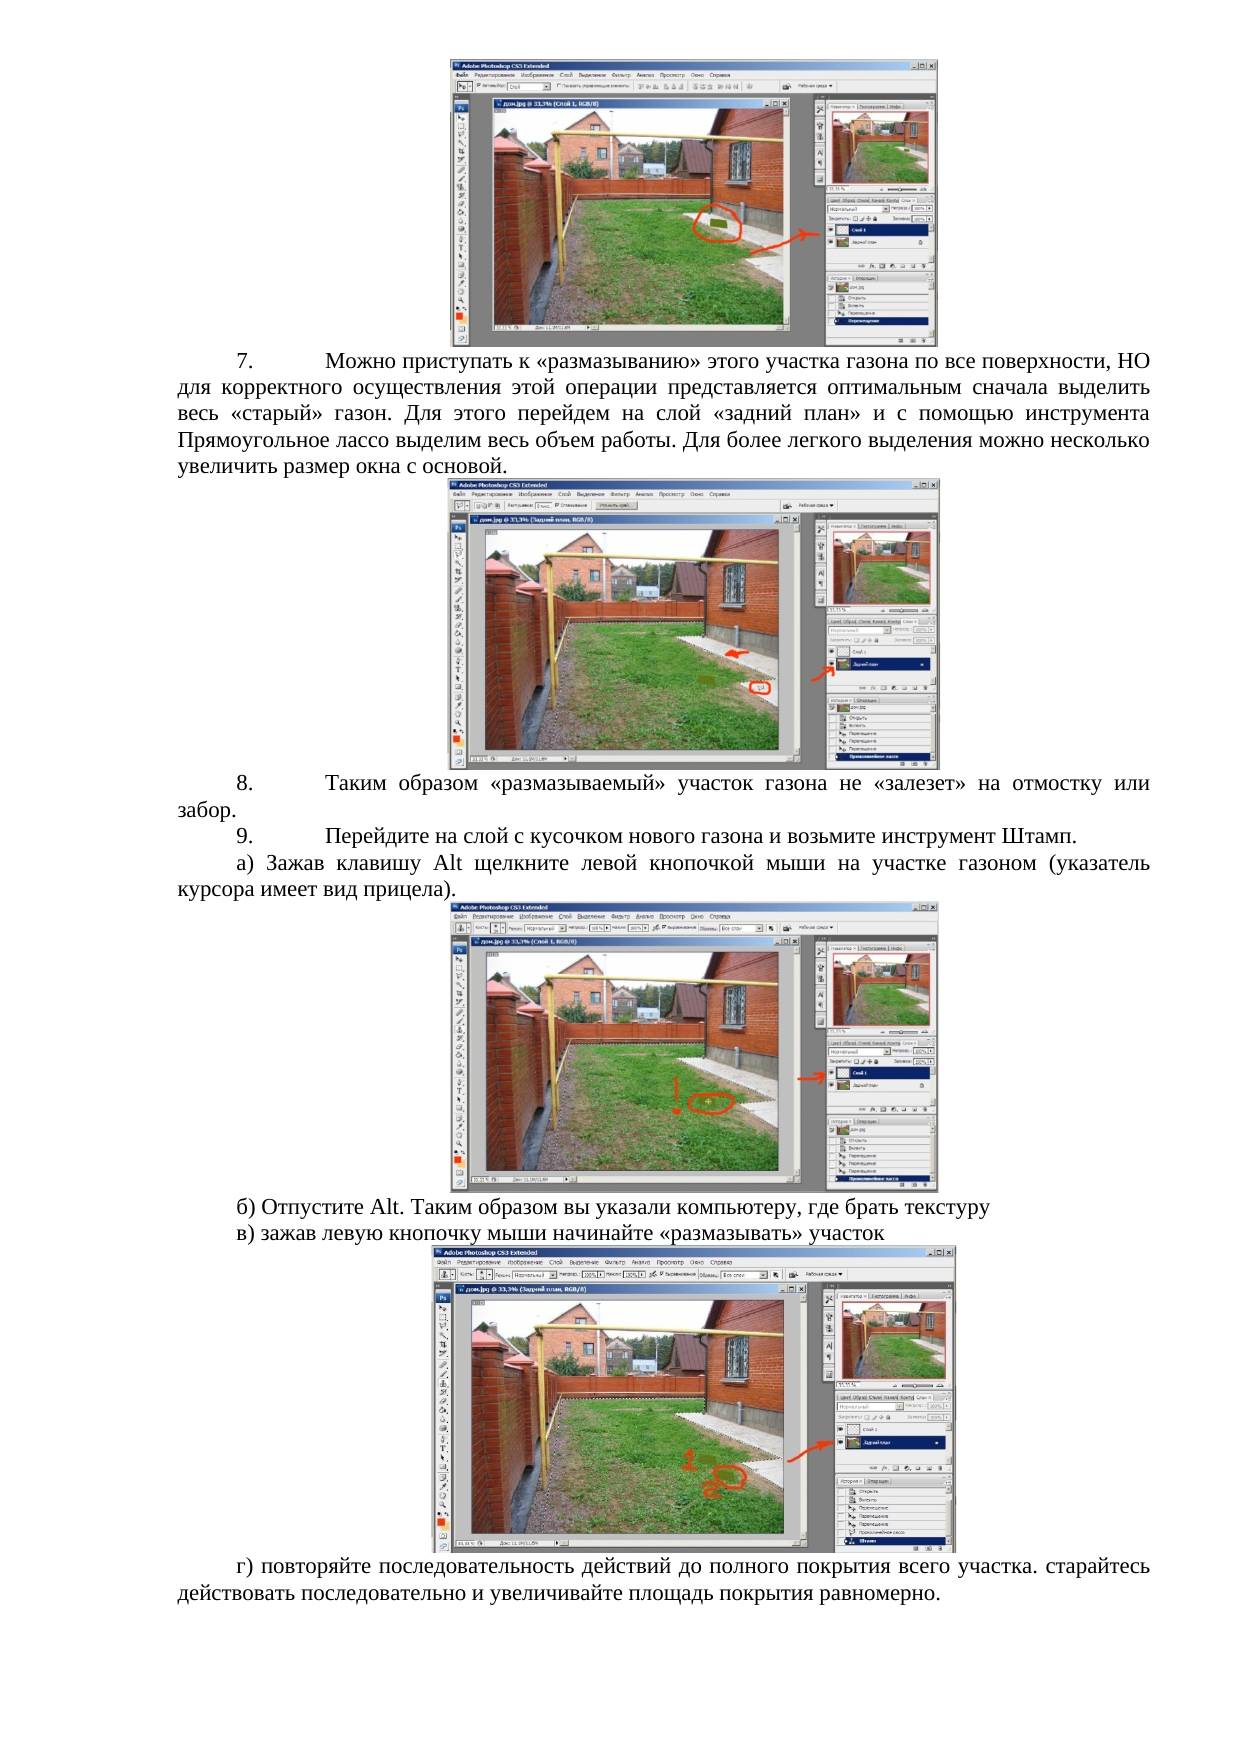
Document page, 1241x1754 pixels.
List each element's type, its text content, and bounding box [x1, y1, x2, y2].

picture [450, 59, 938, 347]
text г) повторяйте последовательность действий до полного покрытия всего участка. старайтесь действовать последовательно и увеличивайте площадь покрытия равномерно. [177, 1553, 1152, 1605]
text в) зажав левую кнопочку мыши начинайте «размазывать» участок [177, 1219, 1152, 1245]
list Можно приступать к «размазыванию» этого участка газона по все поверхности, НО для корректного осуществления этой операции представляется оптимальным сначала выделить весь «старый» газон. Для этого перейдем на слой «задний план» и с помощью инструмента Прямоугольное лассо выделим весь объем работы. Для более легкого выделения можно несколько увеличить размер окна с основой. [177, 347, 1152, 478]
text б) Отпустите Alt. Таким образом вы указали компьютеру, где брать текстуру [177, 1193, 1152, 1219]
list Таким образом «размазываемый» участок газона не «залезет» на отмостку или забор. [177, 769, 1152, 822]
picture [449, 901, 939, 1193]
picture [447, 478, 941, 770]
text а) Зажав клавишу Alt щелкните левой кнопочкой мыши на участке газоном (указатель курсора имеет вид прицела). [177, 848, 1152, 901]
list Перейдите на слой с кусочком нового газона и возьмите инструмент Штамп. [177, 822, 1152, 848]
picture [431, 1245, 957, 1553]
